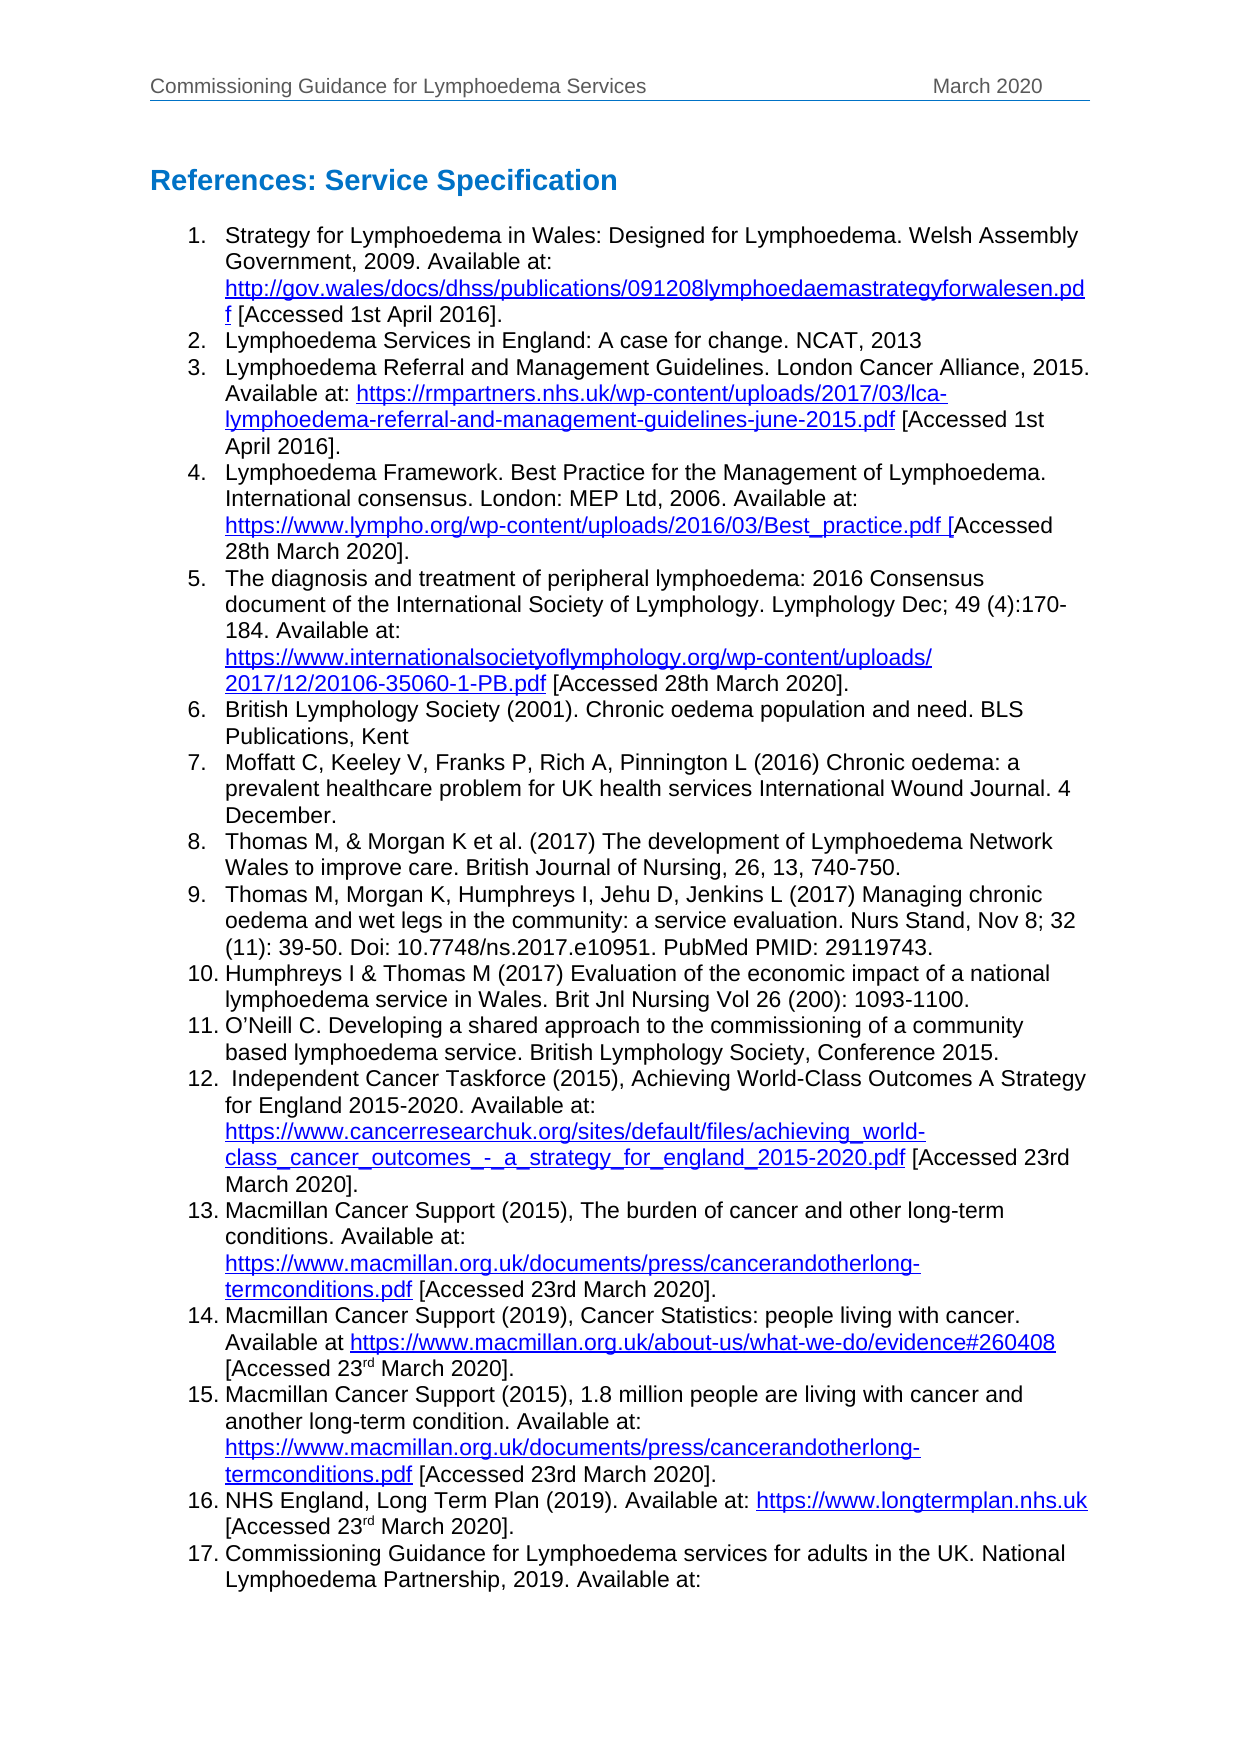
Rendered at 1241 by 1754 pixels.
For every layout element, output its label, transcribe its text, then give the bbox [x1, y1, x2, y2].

subtitle References: Service Specification [150, 162, 1090, 196]
list Macmillan Cancer Support (2019), Cancer Statistics: people living with cancer. Available at https://www.macmillan.org.uk/about-us/what-we-do/evidence#260408 [Accessed 23rd March 2020]. [187, 1302, 1090, 1381]
list Moffatt C, Keeley V, Franks P, Rich A, Pinnington L (2016) Chronic oedema: a prevalent healthcare problem for UK health services International Wound Journal. 4 December. [187, 749, 1090, 828]
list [187, 1539, 1090, 1592]
list Strategy for Lymphoedema in Wales: Designed for Lymphoedema. Welsh Assembly Government, 2009. Available at: http://gov.wales/docs/dhss/publications/091208lymphoedaemastrategyforwalesen.pdf [Accessed 1st April 2016]. [187, 222, 1090, 327]
list O’Neill C. Developing a shared approach to the commissioning of a community based lymphoedema service. British Lymphology Society, Conference 2015. [187, 1012, 1090, 1065]
list Thomas M, & Morgan K et al. (2017) The development of Lymphoedema Network Wales to improve care. British Journal of Nursing, 26, 13, 740-750. [187, 828, 1090, 881]
list Macmillan Cancer Support (2015), 1.8 million people are living with cancer and another long-term condition. Available at: https://www.macmillan.org.uk/documents/press/cancerandotherlong-termconditions.pdf [Accessed 23rd March 2020]. [187, 1381, 1090, 1487]
list Lymphoedema Services in England: A case for change. NCAT, 2013 [187, 327, 1090, 354]
list Independent Cancer Taskforce (2015), Achieving World-Class Outcomes A Strategy for England 2015-2020. Available at: https://www.cancerresearchuk.org/sites/default/files/achieving_world-class_cancer_outcomes_-_a_strategy_for_england_2015-2020.pdf [Accessed 23rd March 2020]. [187, 1065, 1090, 1197]
list NHS England, Long Term Plan (2019). Available at: https://www.longtermplan.nhs.uk [Accessed 23rd March 2020]. [187, 1487, 1090, 1539]
list The diagnosis and treatment of peripheral lymphoedema: 2016 Consensus document of the International Society of Lymphology. Lymphology Dec; 49 (4):170-184. Available at: https://www.internationalsocietyoflymphology.org/wp-content/uploads/2017/12/20106-35060-1-PB.pdf [Accessed 28th March 2020]. [187, 564, 1090, 696]
list Macmillan Cancer Support (2015), The burden of cancer and other long-term conditions. Available at: https://www.macmillan.org.uk/documents/press/cancerandotherlong-termconditions.pdf [Accessed 23rd March 2020]. [187, 1197, 1090, 1302]
list British Lymphology Society (2001). Chronic oedema population and need. BLS Publications, Kent [187, 696, 1090, 749]
list Humphreys I & Thomas M (2017) Evaluation of the economic impact of a national lymphoedema service in Wales. Brit Jnl Nursing Vol 26 (200): 1093-1100. [187, 960, 1090, 1012]
list Thomas M, Morgan K, Humphreys I, Jehu D, Jenkins L (2017) Managing chronic oedema and wet legs in the community: a service evaluation. Nurs Stand, Nov 8; 32 (11): 39-50. Doi: 10.7748/ns.2017.e10951. PubMed PMID: 29119743. [187, 881, 1090, 960]
list Lymphoedema Referral and Management Guidelines. London Cancer Alliance, 2015. Available at: https://rmpartners.nhs.uk/wp-content/uploads/2017/03/lca-lymphoedema-referral-and-management-guidelines-june-2015.pdf [Accessed 1st April 2016]. [187, 354, 1090, 459]
list Lymphoedema Framework. Best Practice for the Management of Lymphoedema. International consensus. London: MEP Ltd, 2006. Available at: https://www.lympho.org/wp-content/uploads/2016/03/Best_practice.pdf [Accessed 28th March 2020]. [187, 459, 1090, 564]
